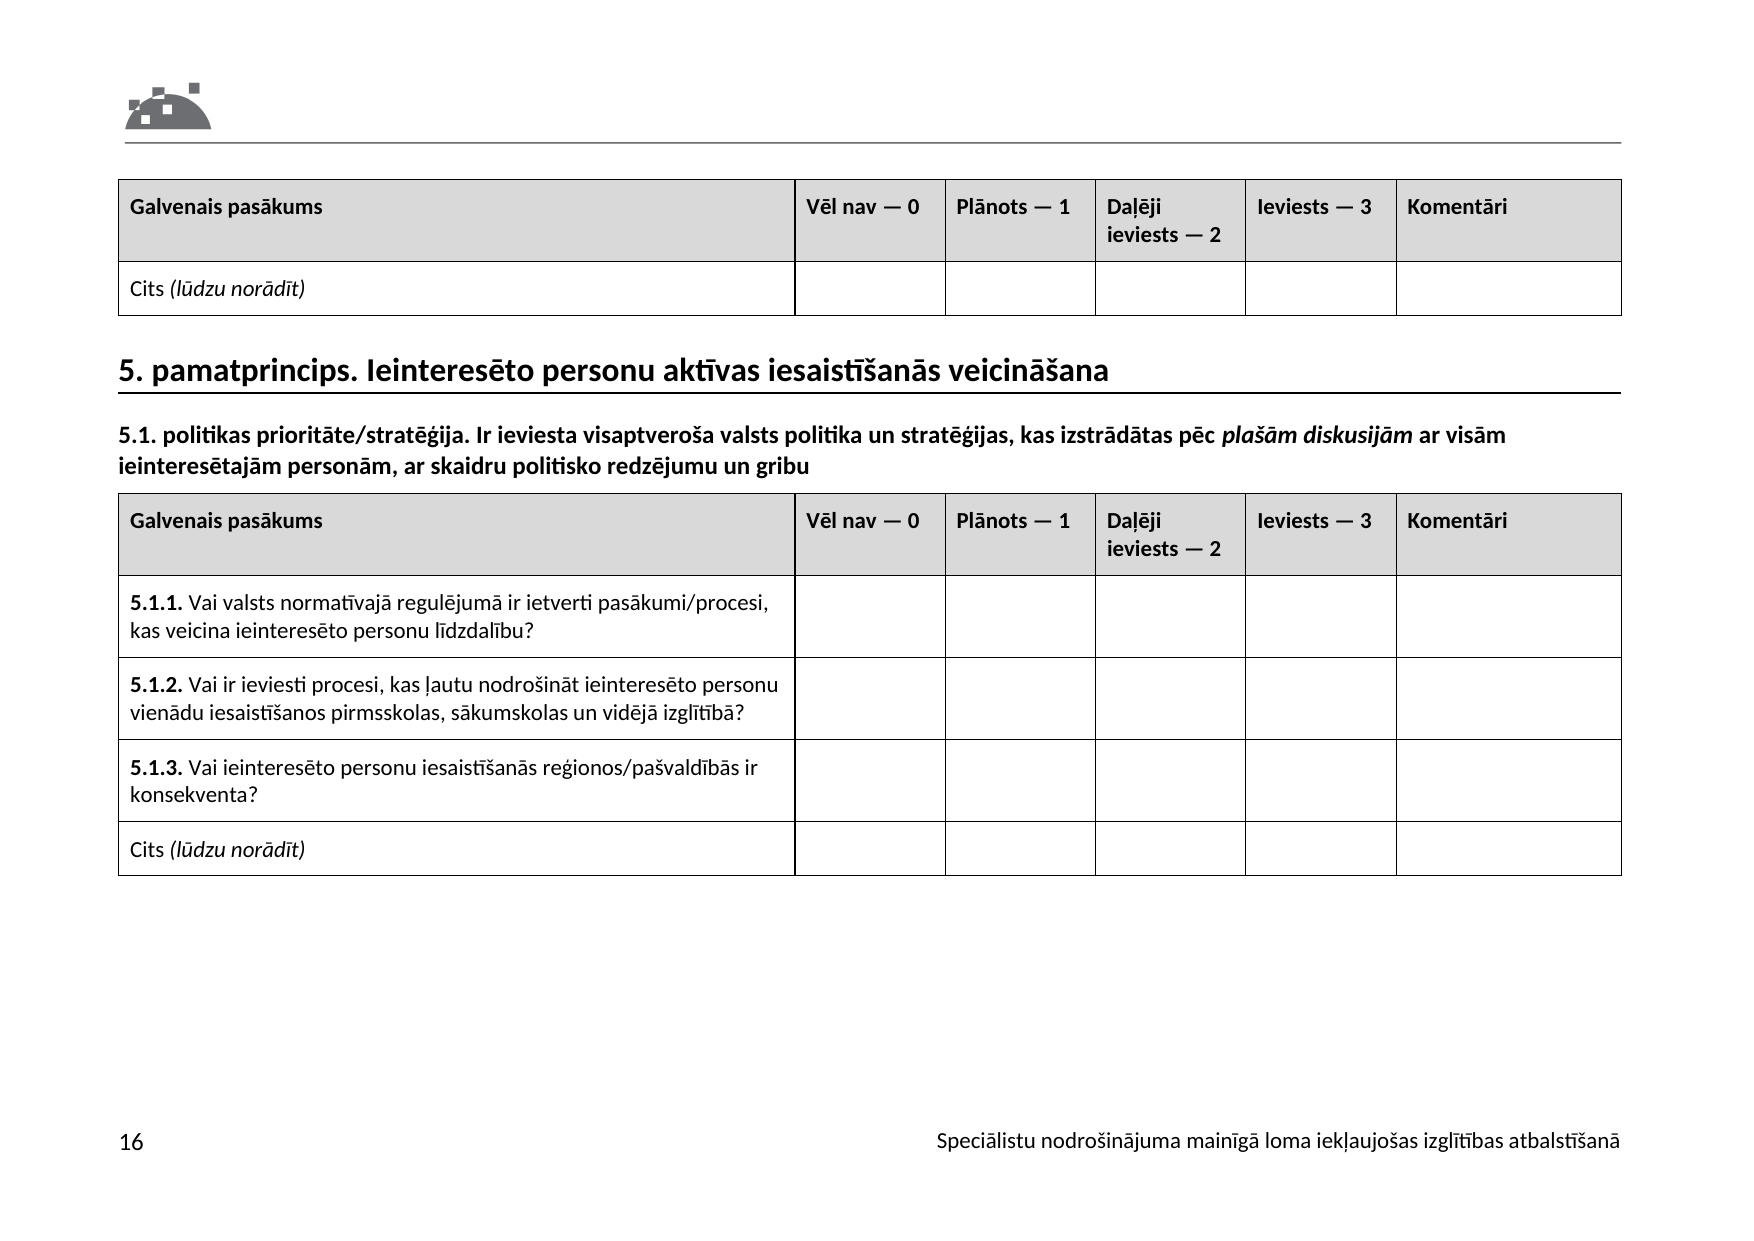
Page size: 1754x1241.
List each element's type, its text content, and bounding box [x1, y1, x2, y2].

table_cell [1397, 658, 1621, 739]
table_cell [1397, 822, 1621, 875]
table_header Vēl nav — 0 [796, 494, 945, 575]
table_cell [796, 262, 945, 315]
subtitle 5.1. politikas prioritāte/stratēģija. Ir ieviesta visaptveroša valsts politika un stratēģijas, kas izstrādātas pēc plašām diskusijām ar visām ieinteresētajām personām, ar skaidru politisko redzējumu un gribu [118, 419, 1621, 480]
table_cell [1096, 740, 1245, 821]
table_cell [796, 658, 945, 739]
table_cell [1096, 658, 1245, 739]
table_cell [1397, 576, 1621, 657]
table_cell [946, 576, 1095, 657]
table_cell 5.1.1. Vai valsts normatīvajā regulējumā ir ietverti pasākumi/procesi, kas veicina ieinteresēto personu līdzdalību? [119, 576, 794, 657]
table_cell Cits (lūdzu norādīt) [119, 262, 794, 315]
table_cell [1246, 740, 1396, 821]
table_cell 5.1.2. Vai ir ieviesti procesi, kas ļautu nodrošināt ieinteresēto personu vienādu iesaistīšanos pirmsskolas, sākumskolas un vidējā izglītībā? [119, 658, 794, 739]
table_header Komentāri [1397, 494, 1621, 575]
table_header Vēl nav — 0 [796, 180, 945, 261]
table_cell [1246, 576, 1396, 657]
table_header Ieviests — 3 [1246, 494, 1396, 575]
table_cell [796, 576, 945, 657]
table_header Galvenais pasākums [119, 180, 794, 261]
table_cell [1096, 262, 1245, 315]
table_cell [796, 822, 945, 875]
table_cell [796, 740, 945, 821]
picture [118, 73, 1622, 151]
table_header Plānots — 1 [946, 494, 1095, 575]
table_cell [1246, 262, 1396, 315]
table_cell [1246, 822, 1396, 875]
table_cell [946, 822, 1095, 875]
table_header Plānots — 1 [946, 180, 1095, 261]
table_header Ieviests — 3 [1246, 180, 1396, 261]
table_cell [1397, 262, 1621, 315]
table_header Galvenais pasākums [119, 494, 794, 575]
table_header Daļēji ieviests — 2 [1096, 180, 1245, 261]
table_cell [1096, 576, 1245, 657]
table_cell Cits (lūdzu norādīt) [119, 822, 794, 875]
table_cell 5.1.3. Vai ieinteresēto personu iesaistīšanās reģionos/pašvaldībās ir konsekventa? [119, 740, 794, 821]
subtitle 5. pamatprincips. Ieinteresēto personu aktīvas iesaistīšanās veicināšana [118, 349, 1621, 392]
table_cell [1096, 822, 1245, 875]
table_header Komentāri [1397, 180, 1621, 261]
table_cell [1246, 658, 1396, 739]
table_cell [1397, 740, 1621, 821]
table_cell [946, 262, 1095, 315]
table_cell [946, 658, 1095, 739]
table_cell [946, 740, 1095, 821]
table_header Daļēji ieviests — 2 [1096, 494, 1245, 575]
